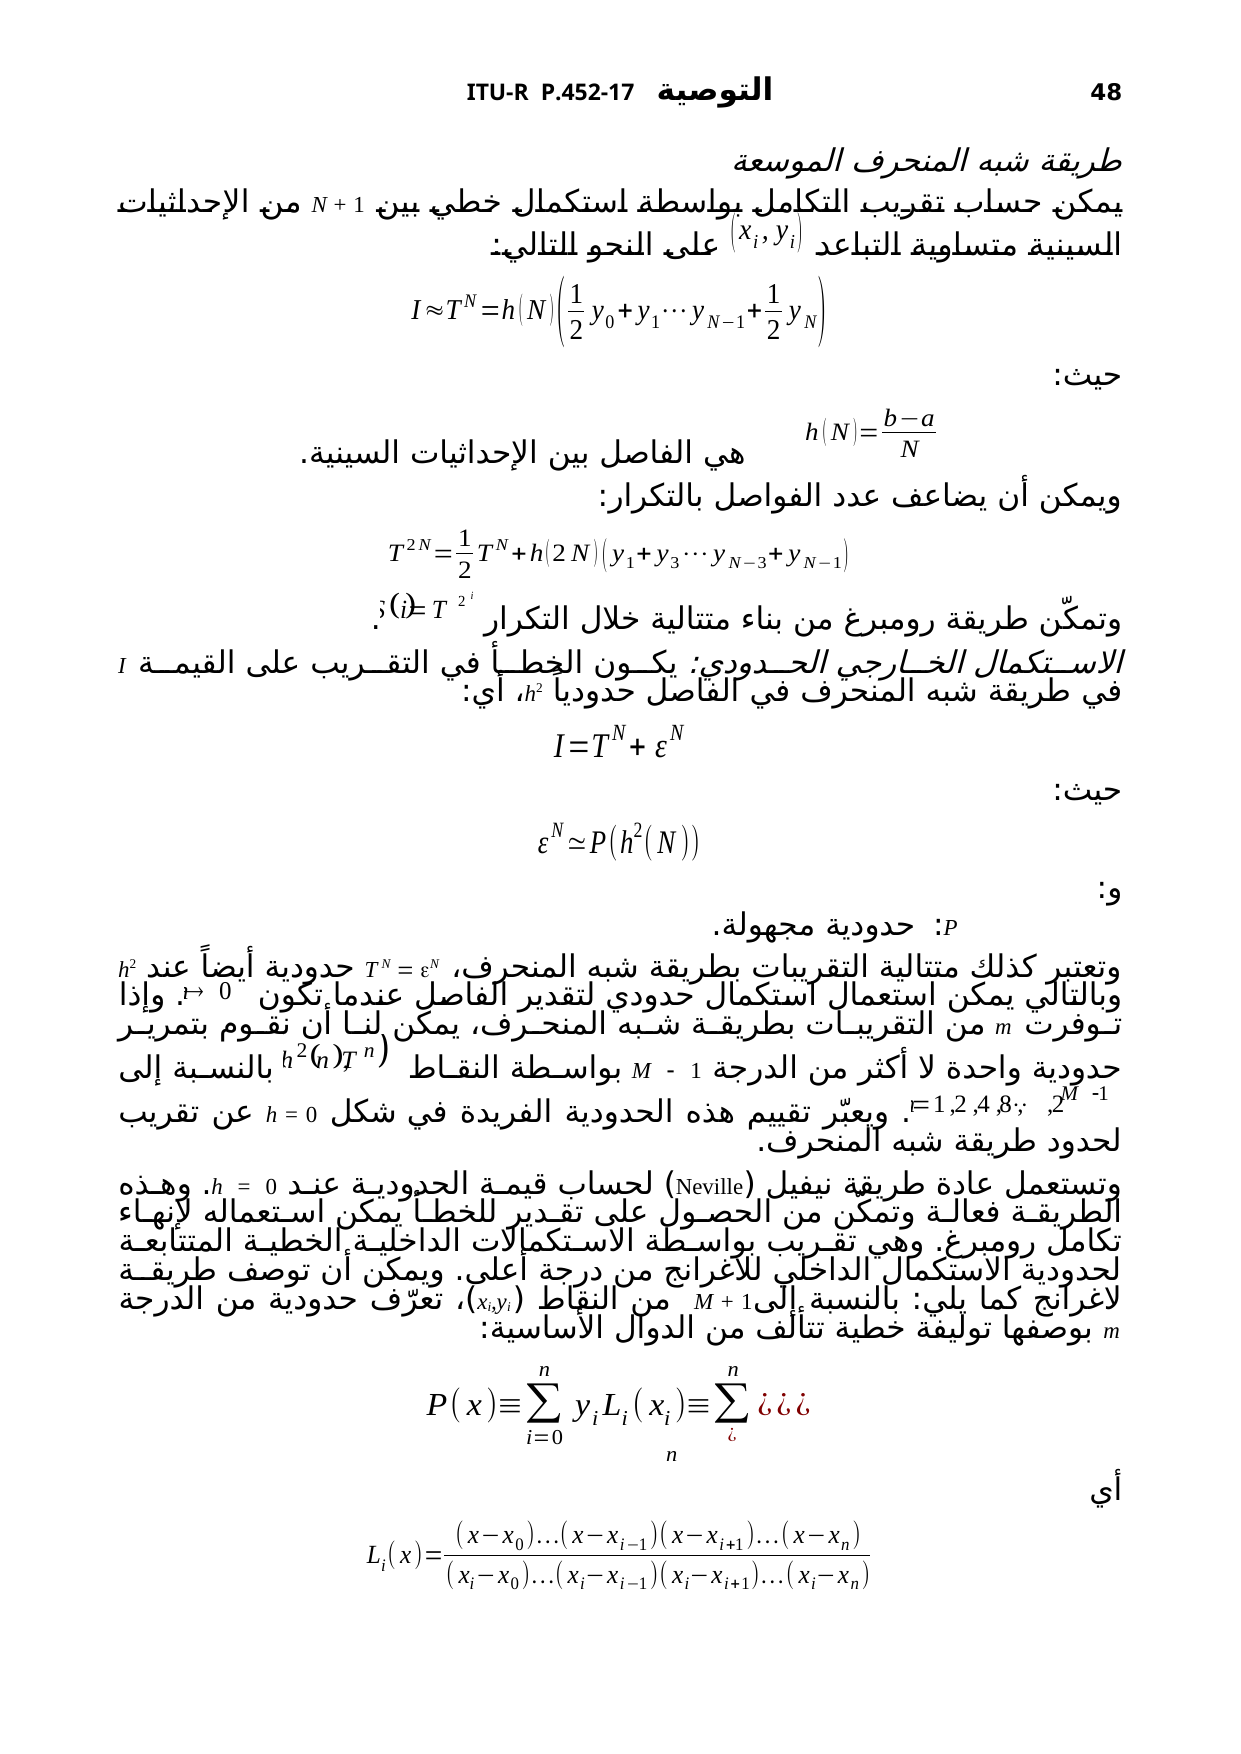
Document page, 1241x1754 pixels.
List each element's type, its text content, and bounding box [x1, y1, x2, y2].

text يمكن حساب تقريب التكامل بواسطة استكمال خطي بين N + 1 من الإحداثيات السينية متساوية التباعد على النحو التالي: [118, 189, 1122, 262]
subtitle طريقة شبه المنحرف الموسعة [795, 148, 958, 177]
text هي الفاصل بين الإحداثيات السينية. [118, 404, 1122, 471]
text الاستكمال الخارجي الحدودي: يكون الخطأ في التقريب على القيمة I في طريقة شبه المنحرف في الفاصل حدودياً h2، أي: [118, 650, 1122, 708]
subtitle طريقة شبه المنحرف الموسعة [889, 148, 1106, 177]
text أي [118, 1477, 1122, 1506]
text ويمكن أن يضاعف عدد الفواصل بالتكرار: [640, 483, 808, 512]
text وتمكّن طريقة رومبرغ من بناء متتالية خلال التكرار. [118, 597, 1122, 637]
text حيث: [118, 777, 1122, 806]
text حيث: [118, 362, 1122, 391]
subtitle طريقة شبه المنحرف الموسعة [118, 148, 833, 177]
text ويمكن أن يضاعف عدد الفواصل بالتكرار: [781, 483, 1074, 512]
text و: [118, 875, 1122, 904]
text ويمكن أن يضاعف عدد الفواصل بالتكرار: [118, 483, 661, 512]
text وتستعمل عادة طريقة نيفيل (Neville) لحساب قيمة الحدودية عند h = 0. وهذه الطريقة فعالة وتمكّن من الحصول على تقدير للخطأ يمكن استعماله لإنهاء تكامل رومبرغ. وهي تقريب بواسطة الاستكمالات الداخلية الخطية المتتابعة لحدودية الاستكمال الداخلي للاغرانج من درجة أعلى. ويمكن أن توصف طريقة لاغرانج كما يلي: بالنسبة إلىM + 1 من النقاط (xi,yi)، تعرّف حدودية من الدرجة m بوصفها توليفة خطية تتألف من الدوال الأساسية: [118, 1171, 1122, 1346]
text وتعتبر كذلك متتالية التقريبات بطريقة شبه المنحرف، T N N حدودية أيضاً عند h2 وبالتالي يمكن استعمال استكمال حدودي لتقدير الفاصل عندما تكون . وإذا توفرت m من التقريبات بطريقة شبه المنحرف، يمكن لنا أن نقوم بتمرير حدودية واحدة لا أكثر من الدرجة M 1 بواسطة النقاط بالنسبة إلى . ويعبّر تقييم هذه الحدودية الفريدة في شكل h = 0 عن تقريب لحدود طريقة شبه المنحرف. [118, 954, 1122, 1159]
text P: حدودية مجهولة. [118, 912, 1122, 941]
